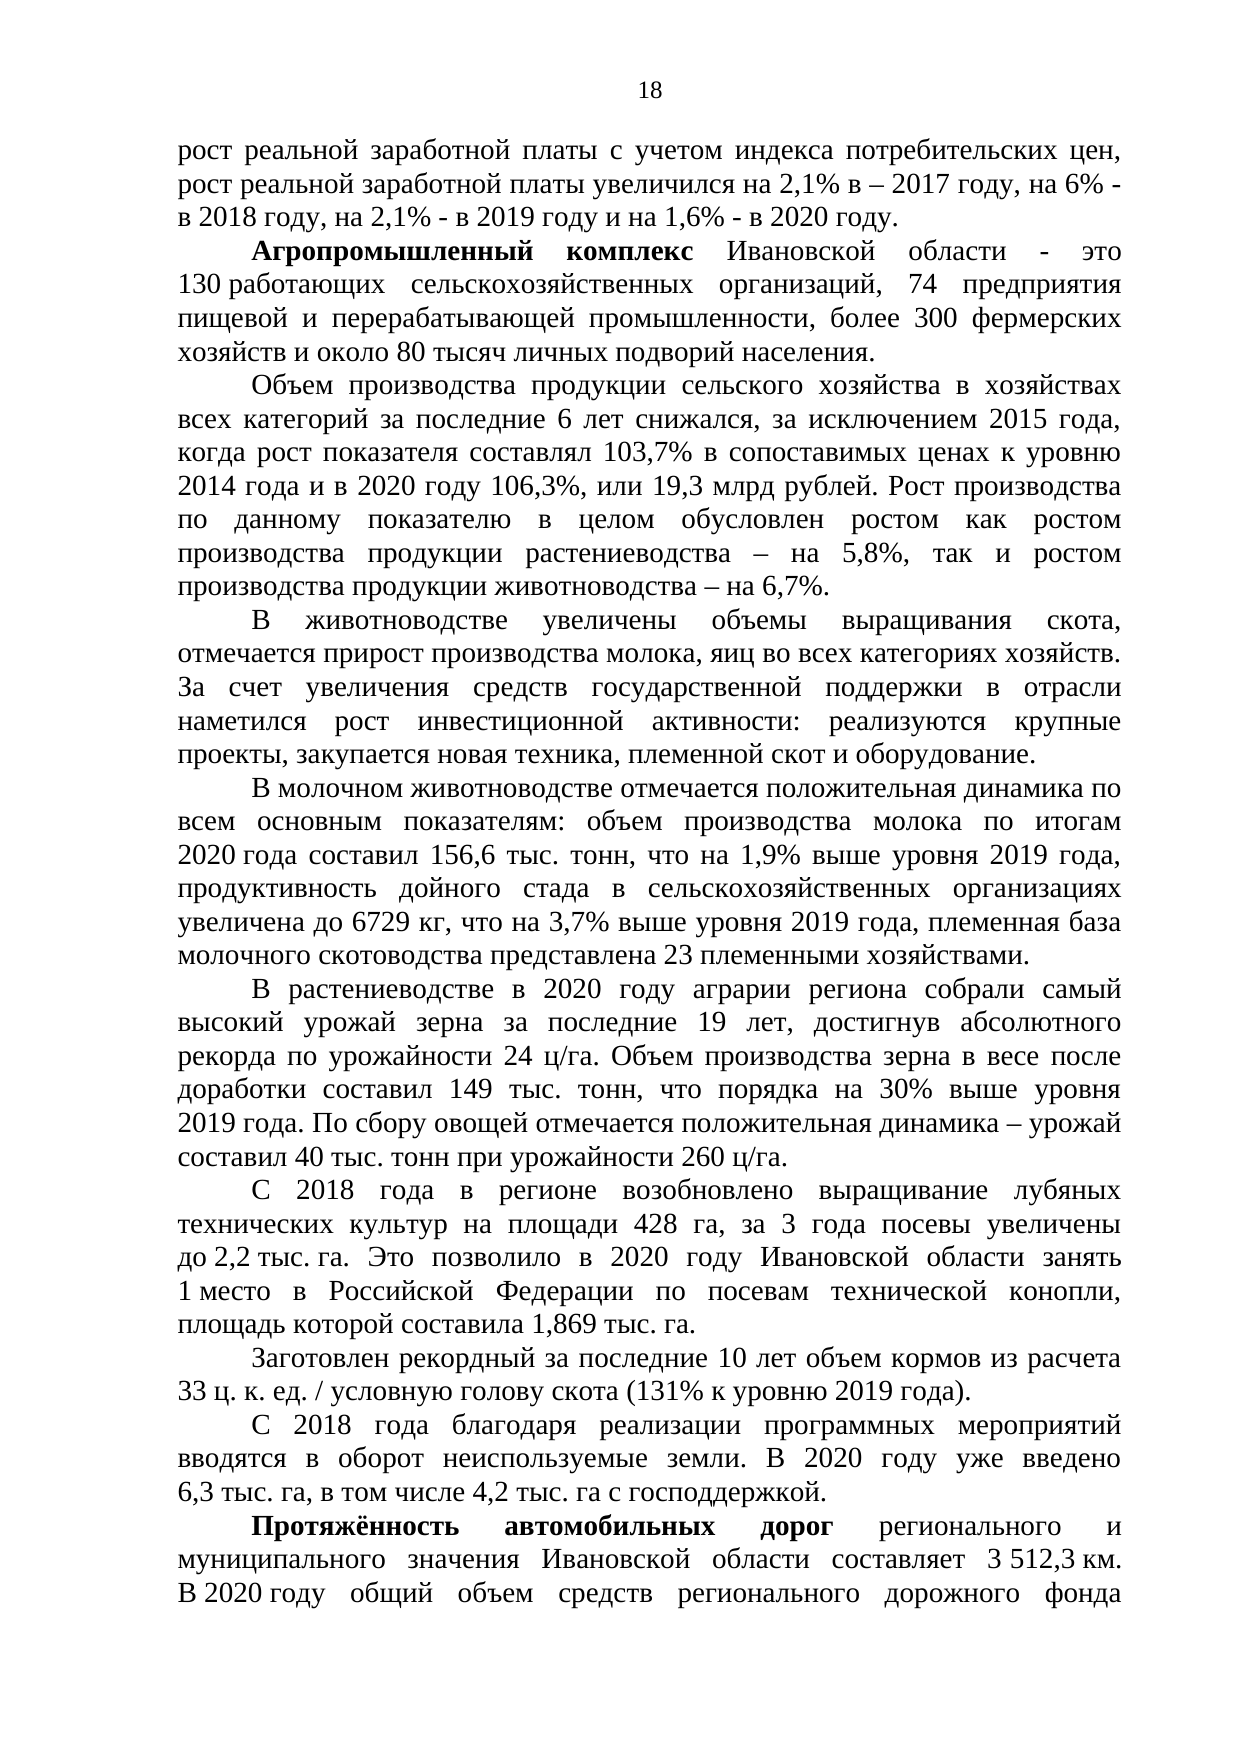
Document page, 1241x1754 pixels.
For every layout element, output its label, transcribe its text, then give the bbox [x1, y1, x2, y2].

text Агропромышленный комплекс Ивановской области - это 130 работающих сельскохозяйственных организаций, 74 предприятия пищевой и перерабатывающей промышленности, более 300 фермерских хозяйств и около 80 тысяч личных подворий населения. [177, 233, 1122, 367]
text В животноводстве увеличены объемы выращивания скота, отмечается прирост производства молока, яиц во всех категориях хозяйств. За счет увеличения средств государственной поддержки в отрасли наметился рост инвестиционной активности: реализуются крупные проекты, закупается новая техника, племенной скот и оборудование. [177, 602, 1122, 770]
text В растениеводстве в 2020 году аграрии региона собрали самый высокий урожай зерна за последние 19 лет, достигнув абсолютного рекорда по урожайности 24 ц/га. Объем производства зерна в весе после доработки составил 149 тыс. тонн, что порядка на 30% выше уровня 2019 года. По сбору овощей отмечается положительная динамика – урожай составил 40 тыс. тонн при урожайности 260 ц/га. [177, 971, 1122, 1172]
text Заготовлен рекордный за последние 10 лет объем кормов из расчета 33 ц. к. ед. / условную голову скота (131% к уровню 2019 года). [177, 1340, 1122, 1407]
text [177, 132, 1122, 233]
text В молочном животноводстве отмечается положительная динамика по всем основным показателям: объем производства молока по итогам 2020 года составил 156,6 тыс. тонн, что на 1,9% выше уровня 2019 года, продуктивность дойного стада в сельскохозяйственных организациях увеличена до 6729 кг, что на 3,7% выше уровня 2019 года, племенная база молочного скотоводства представлена 23 племенными хозяйствами. [177, 770, 1122, 971]
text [177, 1508, 1122, 1608]
text С 2018 года благодаря реализации программных мероприятий вводятся в оборот неиспользуемые земли. В 2020 году уже введено 6,3 тыс. га, в том числе 4,2 тыс. га с господдержкой. [177, 1407, 1122, 1508]
text С 2018 года в регионе возобновлено выращивание лубяных технических культур на площади 428 га, за 3 года посевы увеличены до 2,2 тыс. га. Это позволило в 2020 году Ивановской области занять 1 место в Российской Федерации по посевам технической конопли, площадь которой составила 1,869 тыс. га. [177, 1172, 1122, 1340]
text Объем производства продукции сельского хозяйства в хозяйствах всех категорий за последние 6 лет снижался, за исключением 2015 года, когда рост показателя составлял 103,7% в сопоставимых ценах к уровню 2014 года и в 2020 году 106,3%, или 19,3 млрд рублей. Рост производства по данному показателю в целом обусловлен ростом как ростом производства продукции растениеводства – на 5,8%, так и ростом производства продукции животноводства – на 6,7%. [177, 367, 1122, 602]
